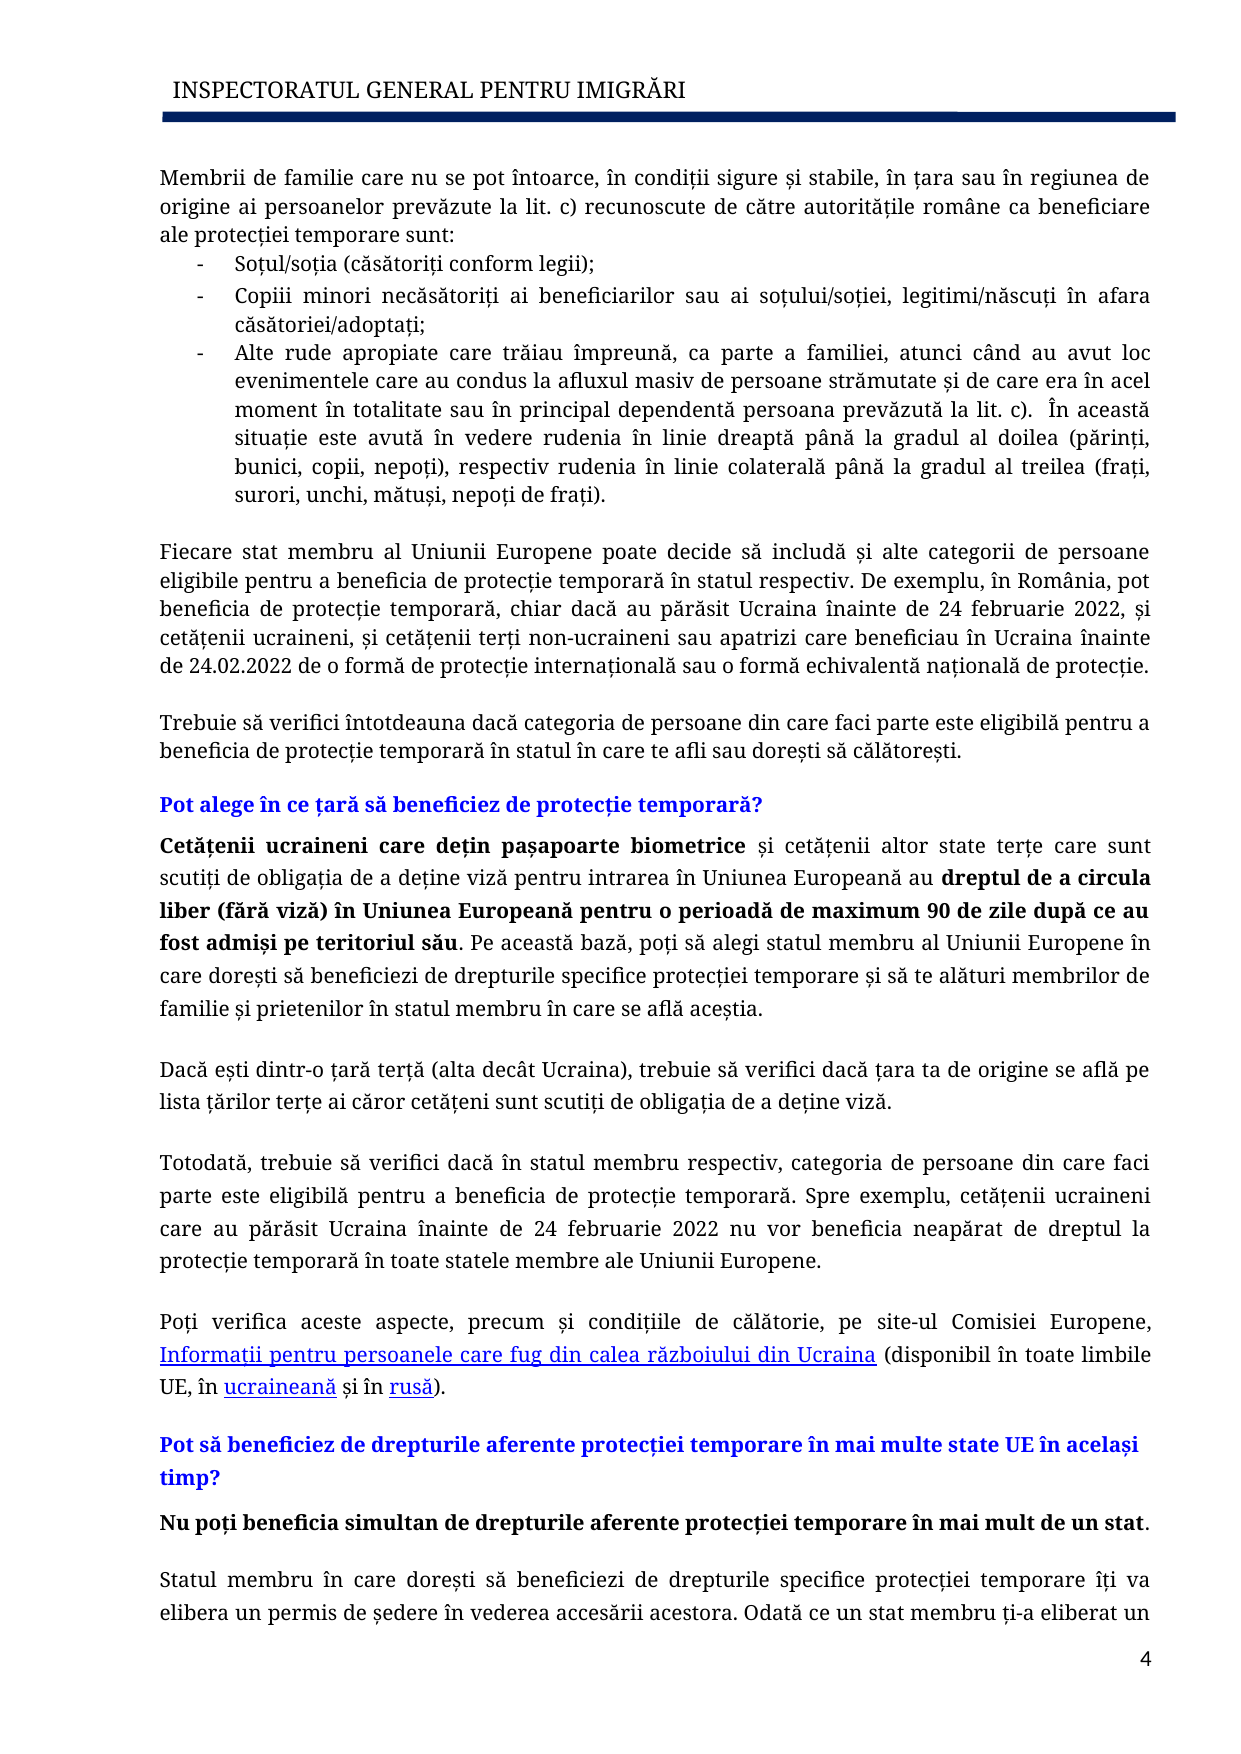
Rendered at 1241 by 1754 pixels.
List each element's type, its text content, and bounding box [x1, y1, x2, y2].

text Trebuie să verifici întotdeauna dacă categoria de persoane din care faci parte este eligibilă pentru a beneficia de protecție temporară în statul în care te afli sau dorești să călătorești. [159, 708, 1152, 765]
text Dacă ești dintr-o țară terță (alta decât Ucraina), trebuie să verifici dacă țara ta de origine se află pe lista țărilor terțe ai căror cetățeni sunt scutiți de obligația de a deține viză. [159, 1055, 1152, 1116]
text Fiecare stat membru al Uniunii Europene poate decide să includă și alte categorii de persoane eligibile pentru a beneficia de protecție temporară în statul respectiv. De exemplu, în România, pot beneficia de protecție temporară, chiar dacă au părăsit Ucraina înainte de 24 februarie 2022, și cetățenii ucraineni, și cetățenii terți non-ucraineni sau apatrizi care beneficiau în Ucraina înainte de 24.02.2022 de o formă de protecție internațională sau o formă echivalentă națională de protecție. [159, 537, 1152, 679]
subtitle Pot alege în ce țară să beneficiez de protecție temporară? [159, 790, 1152, 818]
list Alte rude apropiate care trăiau împreună, ca parte a familiei, atunci când au avut loc evenimentele care au condus la afluxul masiv de persoane strămutate și de care era în acel moment în totalitate sau în principal dependentă persoana prevăzută la lit. c). În această situație este avută în vedere rudenia în linie dreaptă până la gradul al doilea (părinți, bunici, copii, nepoți), respectiv rudenia în linie colaterală până la gradul al treilea (frați, surori, unchi, mătuși, nepoți de frați). [197, 338, 1152, 509]
text Cetățenii ucraineni care dețin pașapoarte biometrice și cetățenii altor state terțe care sunt scutiți de obligația de a deține viză pentru intrarea în Uniunea Europeană au dreptul de a circula liber (fără viză) în Uniunea Europeană pentru o perioadă de maximum 90 de zile după ce au fost admiși pe teritoriul său. Pe această bază, poți să alegi statul membru al Uniunii Europene în care dorești să beneficiezi de drepturile specifice protecției temporare și să te alături membrilor de familie și prietenilor în statul membru în care se află aceștia. [159, 831, 1152, 1022]
subtitle Pot să beneficiez de drepturile aferente protecției temporare în mai multe state UE în același timp? [159, 1430, 1152, 1491]
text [159, 1565, 1152, 1626]
list Copiii minori necăsătoriți ai beneficiarilor sau ai soțului/soției, legitimi/născuți în afara căsătoriei/adoptați; [197, 281, 1152, 338]
text Totodată, trebuie să verifici dacă în statul membru respectiv, categoria de persoane din care faci parte este eligibilă pentru a beneficia de protecție temporară. Spre exemplu, cetățenii ucraineni care au părăsit Ucraina înainte de 24 februarie 2022 nu vor beneficia neapărat de dreptul la protecție temporară în toate statele membre ale Uniunii Europene. [159, 1148, 1152, 1275]
text Membrii de familie care nu se pot întoarce, în condiții sigure și stabile, în țara sau în regiunea de origine ai persoanelor prevăzute la lit. c) recunoscute de către autoritățile române ca beneficiare ale protecției temporare sunt: [159, 163, 1152, 249]
text Nu poți beneficia simultan de drepturile aferente protecției temporare în mai mult de un stat. [159, 1508, 1152, 1536]
list Soțul/soția (căsătoriți conform legii); [197, 249, 1152, 277]
text Poți verifica aceste aspecte, precum și condițiile de călătorie, pe site-ul Comisiei Europene, Informații pentru persoanele care fug din calea războiului din Ucraina (disponibil în toate limbile UE, în ucraineană și în rusă). [159, 1307, 1152, 1401]
